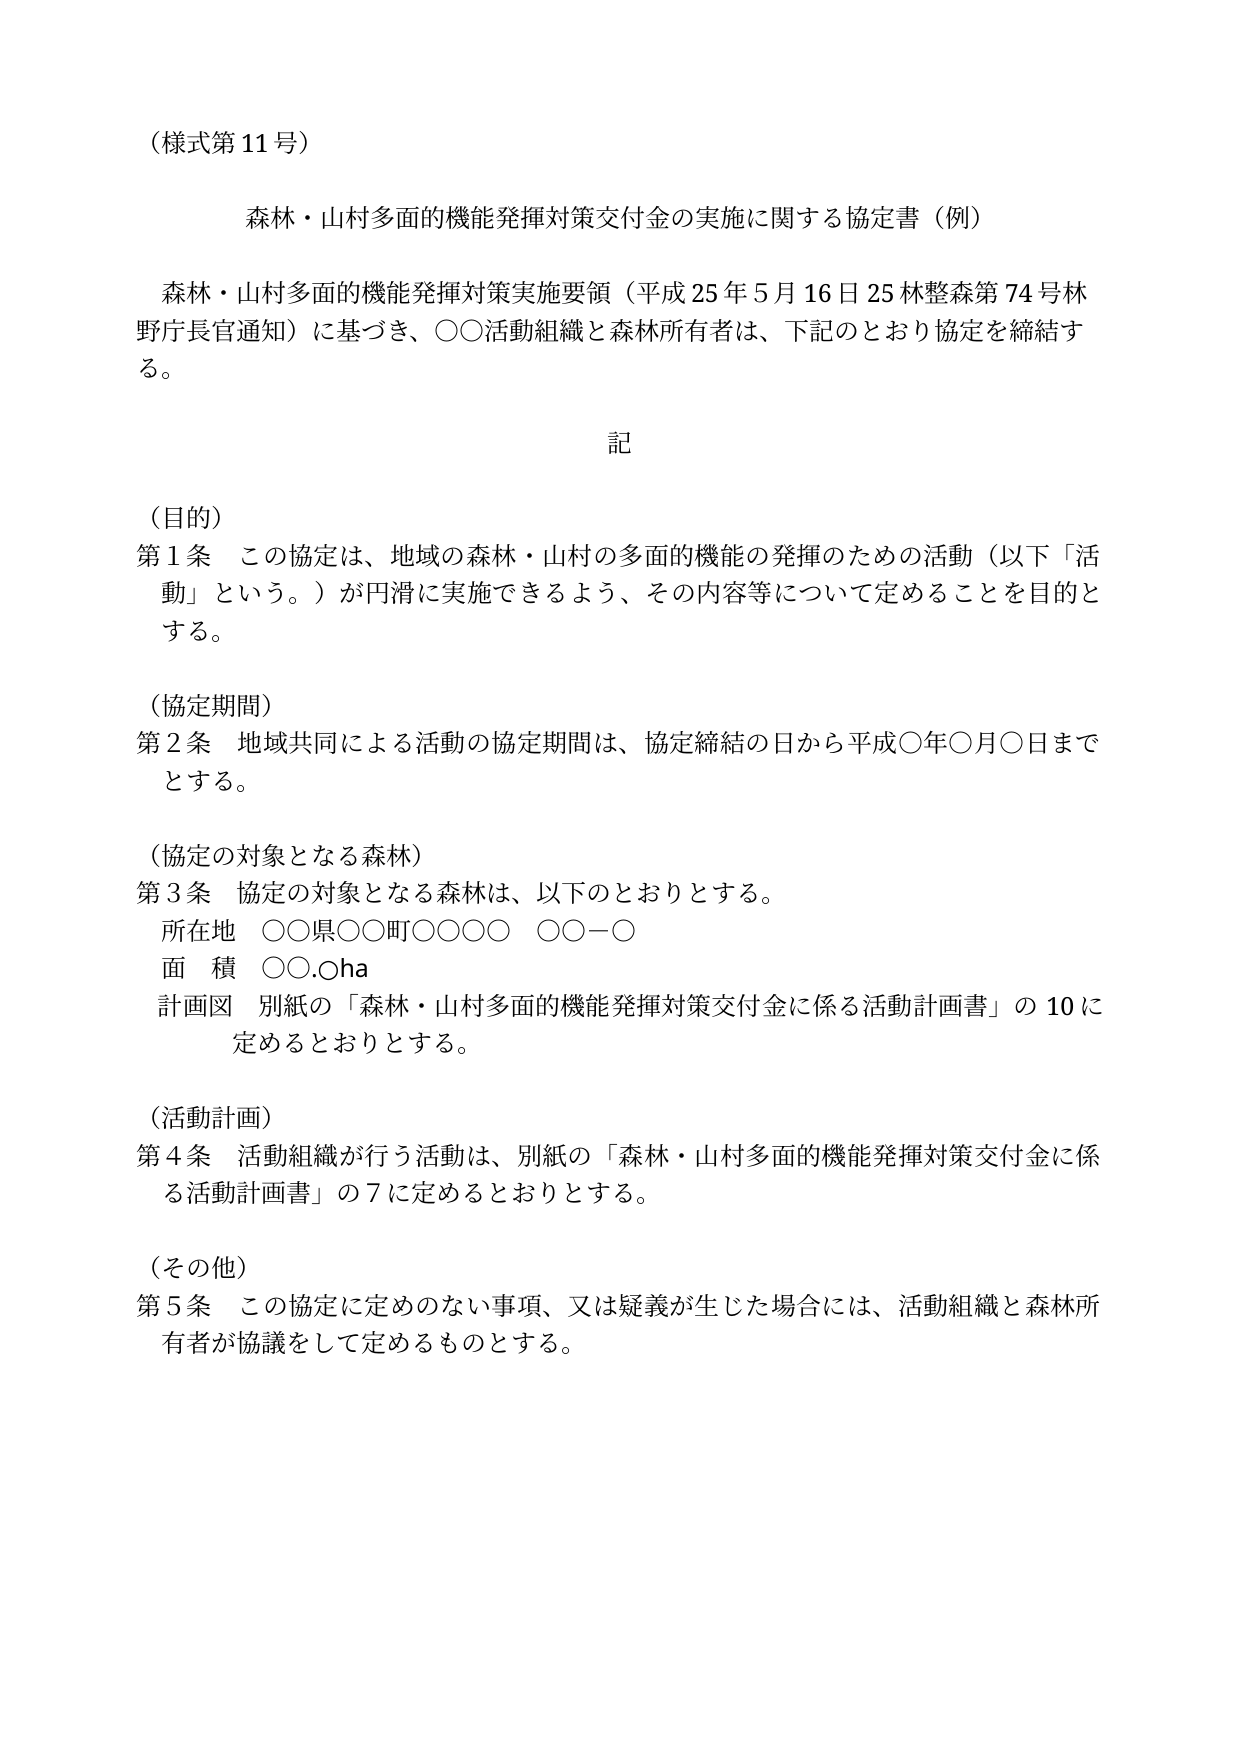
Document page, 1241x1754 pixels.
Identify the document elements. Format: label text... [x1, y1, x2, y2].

text 所在地 ○○県○○町○○○○ ○○－○ [136, 911, 1104, 948]
text 面 積 ○○.○ha [136, 948, 1104, 986]
text （協定期間） [136, 686, 1104, 723]
text （協定の対象となる森林） [136, 836, 1104, 873]
text 計画図 別紙の「森林・山村多面的機能発揮対策交付金に係る活動計画書」の10に定めるとおりとする。 [158, 986, 1104, 1061]
text 第２条 地域共同による活動の協定期間は、協定締結の日から平成○年○月○日までとする。 [136, 723, 1104, 798]
text 森林・山村多面的機能発揮対策実施要領（平成25年５月16日25林整森第74号林野庁長官通知）に基づき、○○活動組織と森林所有者は、下記のとおり協定を締結する。 [136, 273, 1104, 386]
text 森林・山村多面的機能発揮対策交付金の実施に関する協定書（例） [136, 198, 1104, 236]
text 第３条 協定の対象となる森林は、以下のとおりとする。 [136, 873, 1104, 911]
text 記 [136, 423, 1104, 461]
text （その他） [136, 1248, 1104, 1286]
text （目的） [136, 498, 1104, 536]
text （活動計画） [136, 1098, 1104, 1136]
text 第５条 この協定に定めのない事項、又は疑義が生じた場合には、活動組織と森林所有者が協議をして定めるものとする。 [136, 1286, 1104, 1361]
text 第１条 この協定は、地域の森林・山村の多面的機能の発揮のための活動（以下「活動」という。）が円滑に実施できるよう、その内容等について定めることを目的とする。 [136, 536, 1104, 648]
text （様式第11号） [136, 123, 1104, 161]
text 第４条 活動組織が行う活動は、別紙の「森林・山村多面的機能発揮対策交付金に係る活動計画書」の７に定めるとおりとする。 [136, 1136, 1104, 1211]
